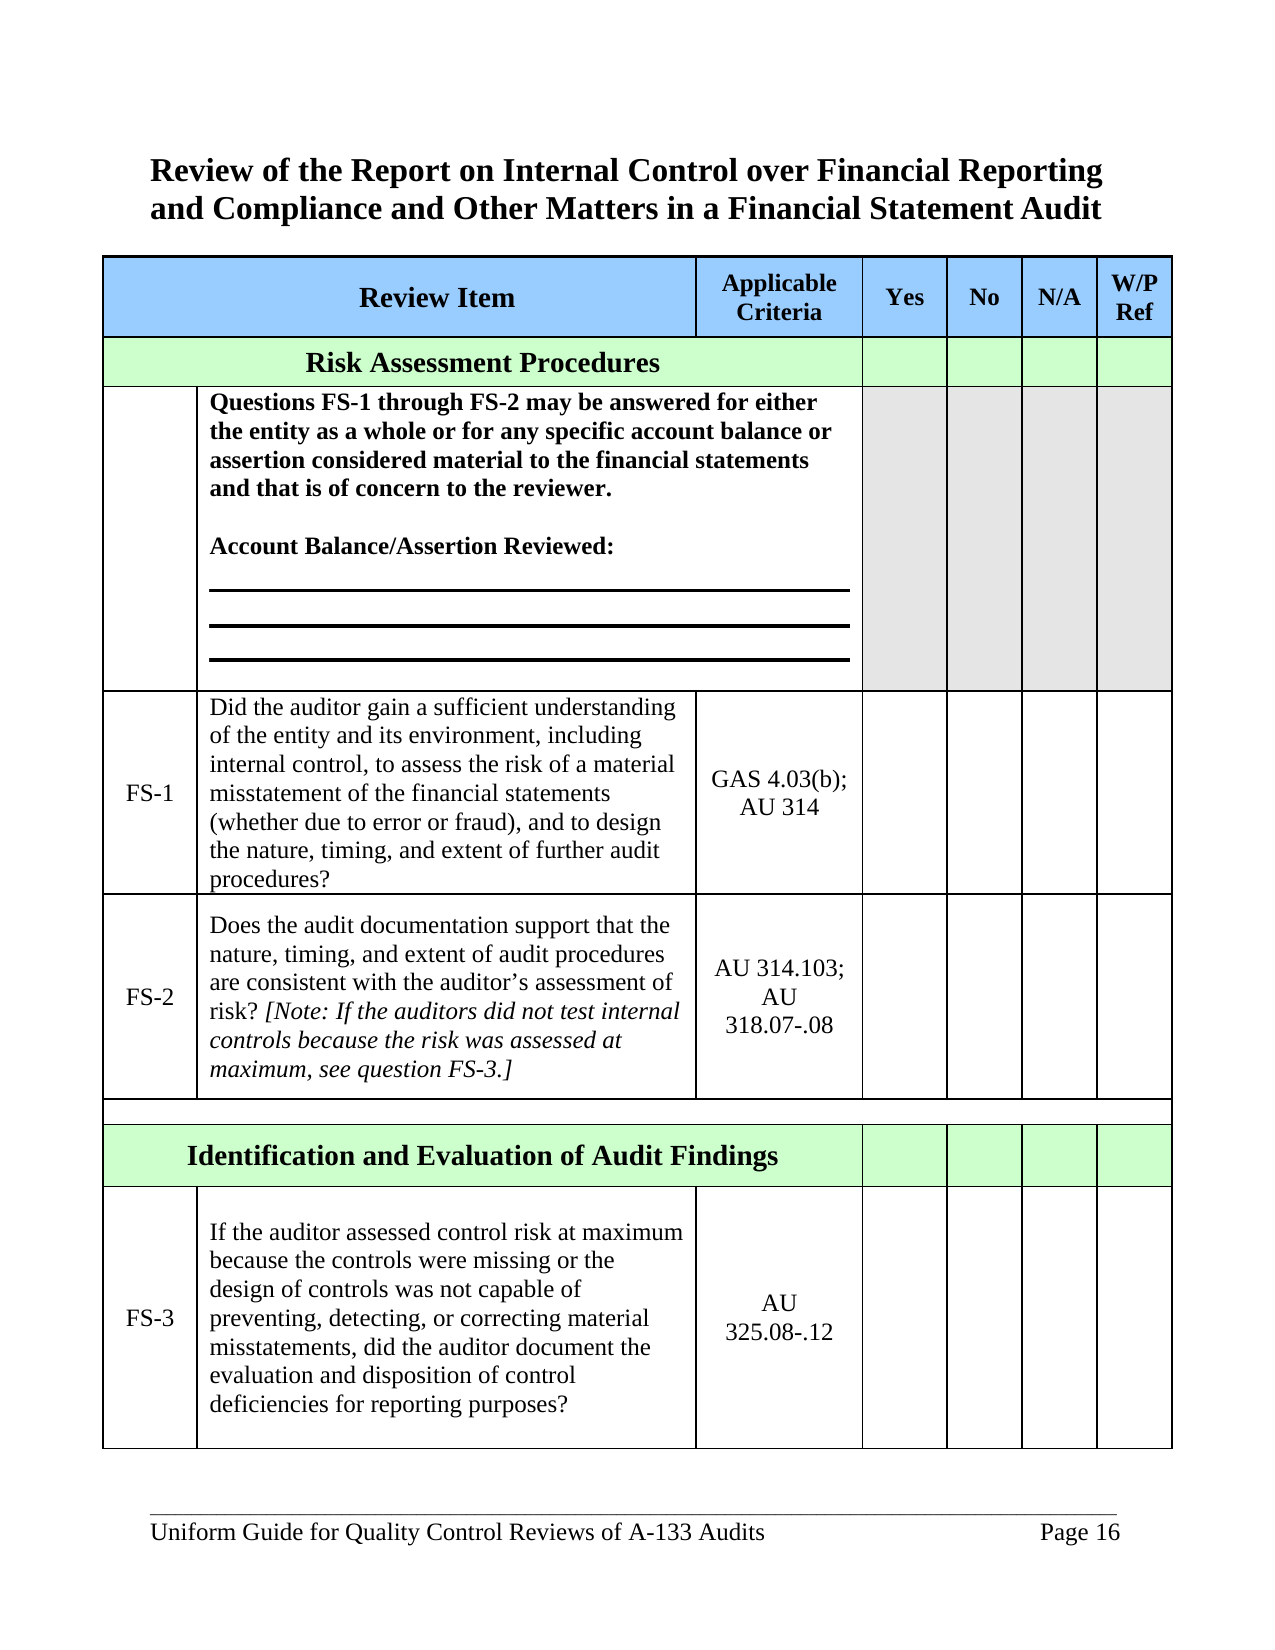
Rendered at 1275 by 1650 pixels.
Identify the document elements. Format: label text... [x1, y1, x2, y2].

subtitle Review of the Report on Internal Control over Financial Reporting and Compliance and Other Matters in a Financial Statement Audit [150, 150, 1125, 227]
table_cell [863, 895, 946, 1098]
table_cell FS-3 [104, 1187, 196, 1447]
table_cell [948, 338, 1021, 386]
table_cell [1098, 1125, 1171, 1186]
table_cell AU 314.103; AU 318.07-.08 [697, 895, 862, 1098]
table_cell Risk Assessment Procedures [104, 338, 862, 386]
table_cell [948, 1125, 1021, 1186]
table_cell Questions FS-1 through FS-2 may be answered for either the entity as a whole or for any specific account balance or assertion considered material to the financial statements and that is of concern to the reviewer. Account Balance/Assertion Reviewed: [198, 387, 862, 690]
table_cell FS-2 [104, 895, 196, 1098]
table_cell [1023, 387, 1096, 690]
table_cell Identification and Evaluation of Audit Findings [104, 1125, 862, 1186]
table_header W/P Ref [1098, 258, 1171, 336]
table_cell [948, 692, 1021, 893]
table_cell [1023, 1125, 1096, 1186]
table_cell GAS 4.03(b); AU 314 [697, 692, 862, 893]
table_header No [948, 258, 1021, 336]
table_header Applicable Criteria [697, 258, 862, 336]
table_cell [948, 387, 1021, 690]
table_cell [1098, 387, 1171, 690]
table_cell [104, 1100, 1171, 1123]
table_cell [1098, 895, 1171, 1098]
table_cell [863, 1125, 946, 1186]
table_cell [863, 387, 946, 690]
table_cell [863, 1187, 946, 1447]
table_header N/A [1023, 258, 1096, 336]
table_cell [1023, 338, 1096, 386]
table_cell [104, 387, 196, 690]
table_header Yes [863, 258, 946, 336]
table_cell [948, 895, 1021, 1098]
table_header Review Item [104, 258, 695, 336]
table_cell [1098, 338, 1171, 386]
table_cell If the auditor assessed control risk at maximum because the controls were missing or the design of controls was not capable of preventing, detecting, or correcting material misstatements, did the auditor document the evaluation and disposition of control deficiencies for reporting purposes? [198, 1187, 695, 1447]
table_cell [948, 1187, 1021, 1447]
table_cell Does the audit documentation support that the nature, timing, and extent of audit procedures are consistent with the auditor’s assessment of risk? [Note: If the auditors did not test internal controls because the risk was assessed at maximum, see question FS-3.] [198, 895, 695, 1098]
table_cell AU 325.08-.12 [697, 1187, 862, 1447]
table_cell [1098, 692, 1171, 893]
table_cell [863, 338, 946, 386]
table_cell [1023, 895, 1096, 1098]
table_cell [1023, 1187, 1096, 1447]
table_cell [1023, 692, 1096, 893]
table_cell Did the auditor gain a sufficient understanding of the entity and its environment, including internal control, to assess the risk of a material misstatement of the financial statements (whether due to error or fraud), and to design the nature, timing, and extent of further audit procedures? [198, 692, 695, 893]
table_cell [1098, 1187, 1171, 1447]
table_cell FS-1 [104, 692, 196, 893]
table_cell [863, 692, 946, 893]
